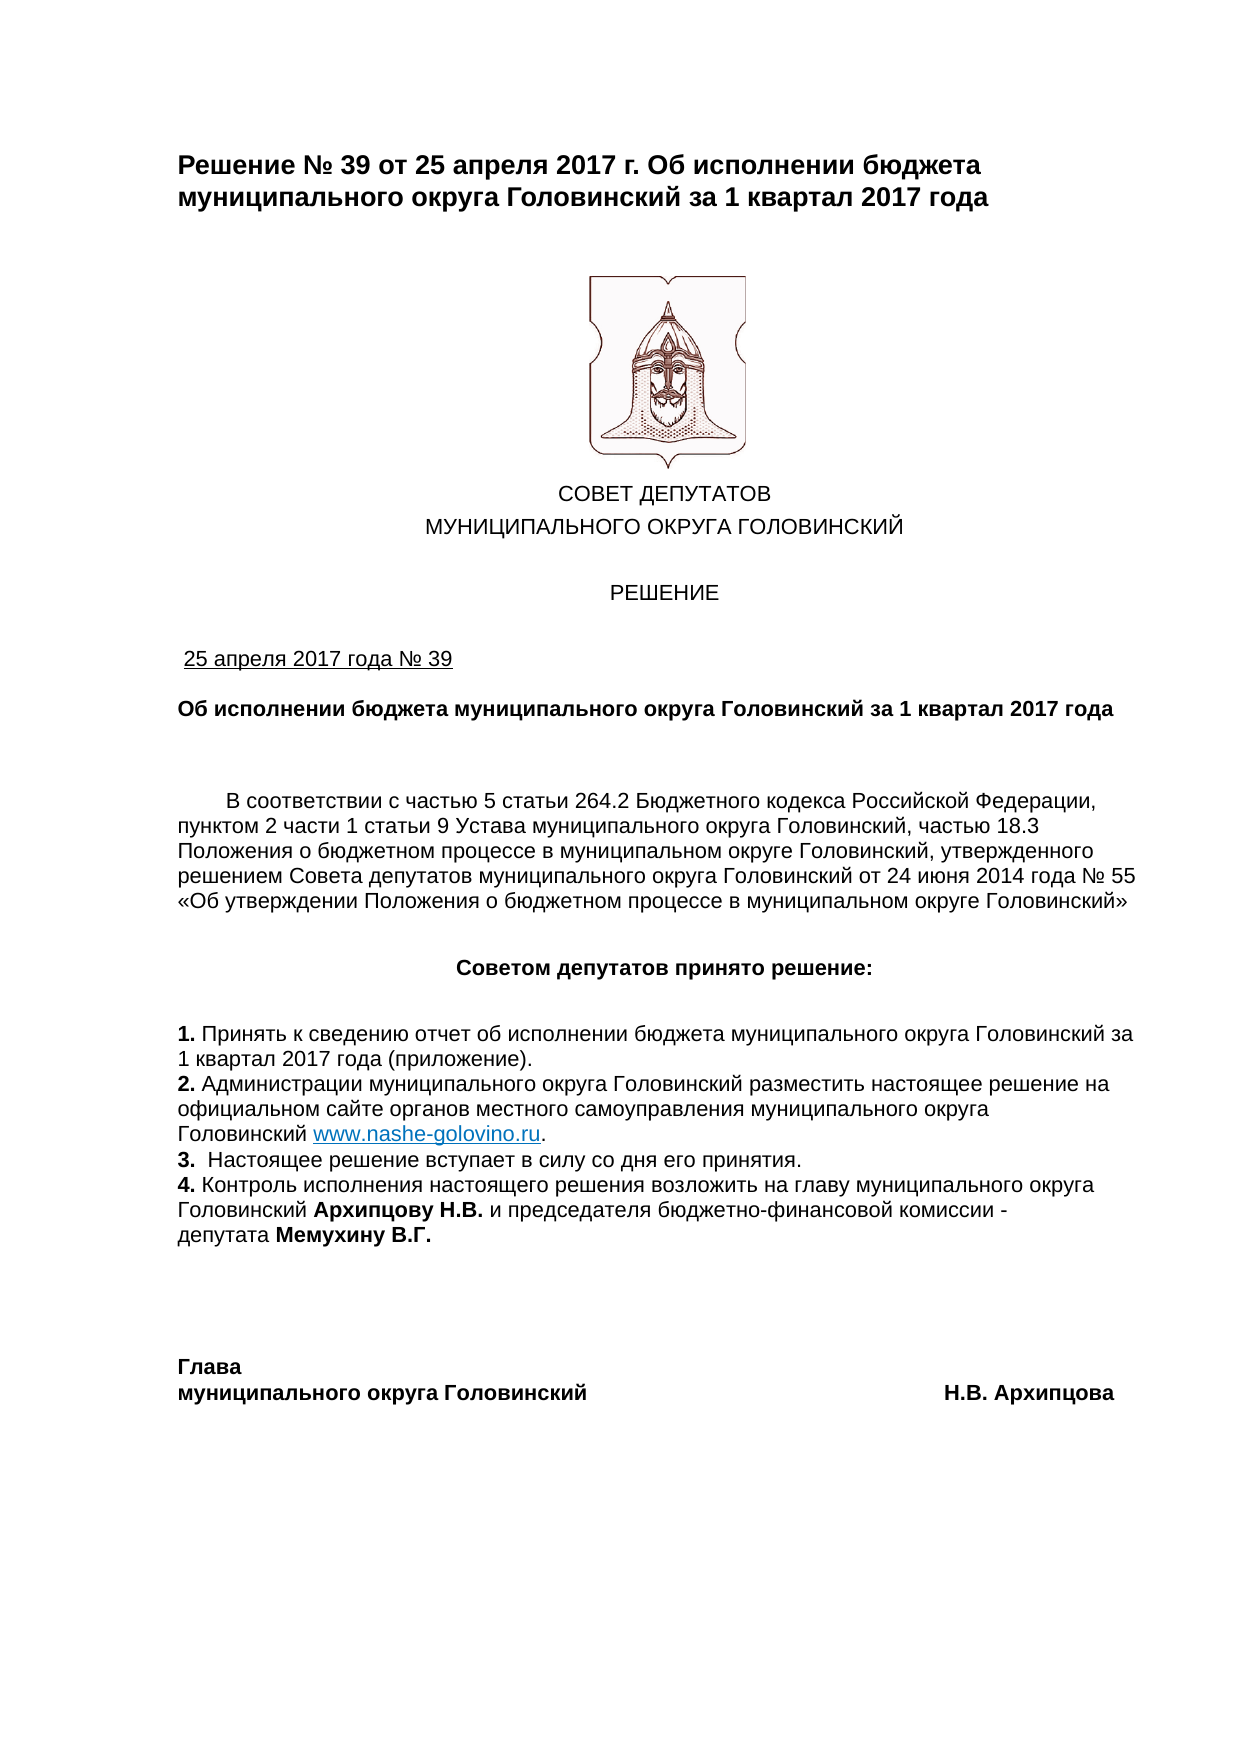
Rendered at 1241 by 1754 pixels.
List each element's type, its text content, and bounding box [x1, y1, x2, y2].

text Глава [177, 1354, 1152, 1379]
text СОВЕТ ДЕПУТАТОВ [177, 481, 1152, 506]
picture [589, 276, 746, 469]
text 3. Настоящее решение вступает в силу со дня его принятия. [177, 1147, 1152, 1172]
text В соответствии с частью 5 статьи 264.2 Бюджетного кодекса Российской Федерации, пунктом 2 части 1 статьи 9 Устава муниципального округа Головинский, частью 18.3 Положения о бюджетном процессе в муниципальном округе Головинский, утвержденного решением Совета депутатов муниципального округа Головинский от 24 июня 2014 года № 55 «Об утверждении Положения о бюджетном процессе в муниципальном округе Головинский» [177, 788, 1152, 914]
text 4. Контроль исполнения настоящего решения возложить на главу муниципального округа Головинский Архипцову Н.В. и председателя бюджетно-финансовой комиссии - депутата Мемухину В.Г. [177, 1172, 1152, 1247]
text Советом депутатов принято решение: [177, 954, 1152, 980]
text Об исполнении бюджета муниципального округа Головинский за 1 квартал 2017 года [177, 696, 1152, 722]
text муниципального округа Головинский Н.В. Архипцова [177, 1379, 1152, 1405]
text РЕШЕНИЕ [177, 580, 1152, 605]
text 25 апреля 2017 года № 39 [177, 646, 1152, 671]
text 2. Администрации муниципального округа Головинский разместить настоящее решение на официальном сайте органов местного самоуправления муниципального округа Головинский www.nashe-golovino.ru. [177, 1071, 1152, 1147]
text Решение № 39 от 25 апреля 2017 г. Об исполнении бюджета муниципального округа Головинский за 1 квартал 2017 года [177, 149, 1152, 212]
text 1. Принять к сведению отчет об исполнении бюджета муниципального округа Головинский за 1 квартал 2017 года (приложение). [177, 1021, 1152, 1071]
text МУНИЦИПАЛЬНОГО ОКРУГА ГОЛОВИНСКИЙ [177, 514, 1152, 539]
